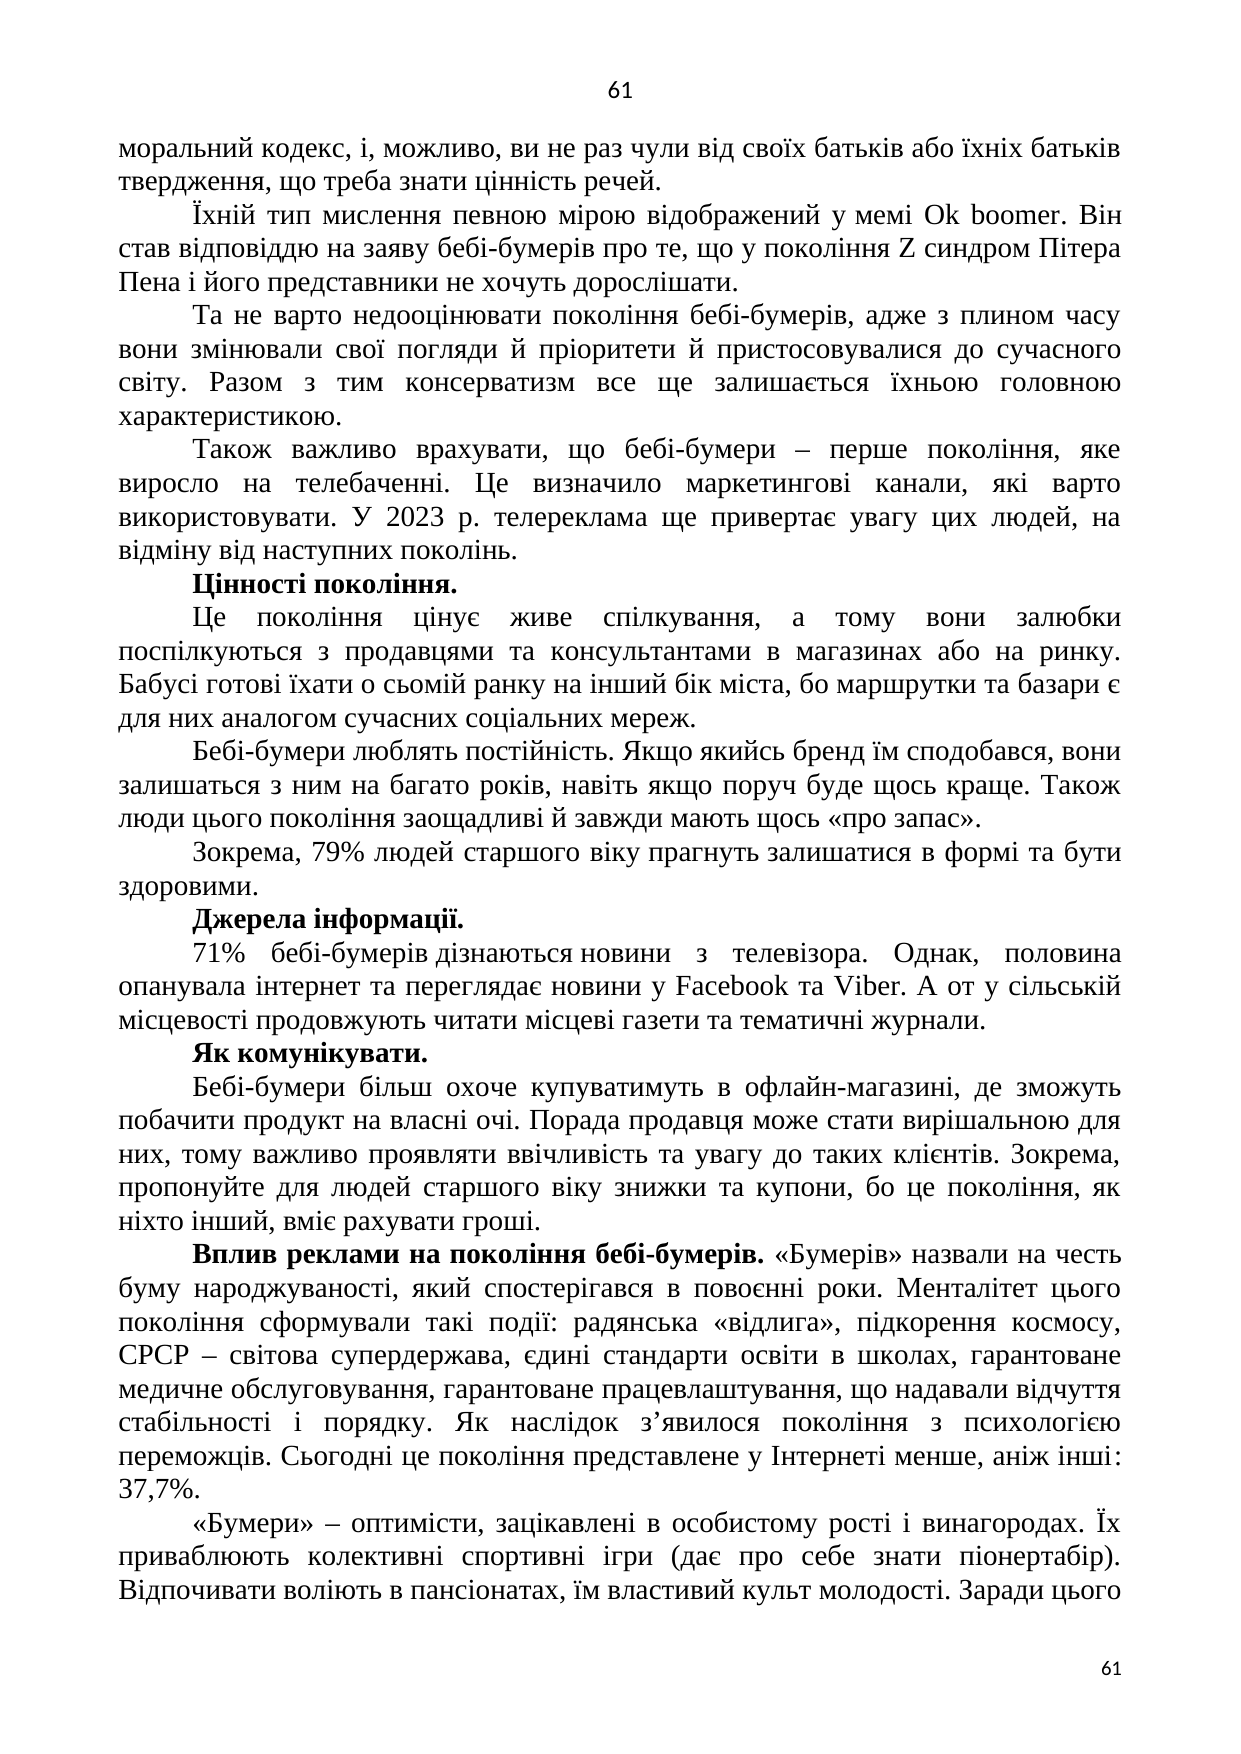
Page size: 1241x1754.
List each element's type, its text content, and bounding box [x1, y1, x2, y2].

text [118, 130, 1122, 197]
text Їхній тип мислення певною мірою відображений у мемі Ok boomer. Він став відповіддю на заяву бебі-бумерів про те, що у покоління Z синдром Пітера Пена і його представники не хочуть дорослішати. [118, 197, 1122, 297]
text Вплив реклами на покоління бебі-бумерів. «Бумерів» назвали на честь буму народжуваності, який спостерігався в повоєнні роки. Менталітет цього покоління сформували такі події: радянська «відлига», підкорення космосу, СРСР – світова супердержава, єдині стандарти освіти в школах, гарантоване медичне обслуговування, гарантоване працевлаштування, що надавали відчуття стабільності і порядку. Як наслідок з’явилося покоління з психологією переможців. Сьогодні це покоління представлене у Інтернеті менше, аніж інші: 37,7%. [118, 1237, 1122, 1505]
text Цінності покоління. [118, 566, 1122, 599]
text Та не варто недооцінювати покоління бебі-бумерів, адже з плином часу вони змінювали свої погляди й пріоритети й пристосовувалися до сучасного світу. Разом з тим консерватизм все ще залишається їхньою головною характеристикою. [118, 297, 1122, 432]
text Джерела інформації. [118, 901, 1122, 935]
text Бебі-бумери більш охоче купуватимуть в офлайн-магазині, де зможуть побачити продукт на власні очі. Порада продавця може стати вирішальною для них, тому важливо проявляти ввічливість та увагу до таких клієнтів. Зокрема, пропонуйте для людей старшого віку знижки та купони, бо це покоління, як ніхто інший, вміє рахувати гроші. [118, 1069, 1122, 1237]
text Як комунікувати. [118, 1035, 1122, 1069]
text Бебі-бумери люблять постійність. Якщо якийсь бренд їм сподобався, вони залишаться з ним на багато років, навіть якщо поруч буде щось краще. Також люди цього покоління заощадливі й завжди мають щось «про запас». [118, 733, 1122, 834]
text Також важливо врахувати, що бебі-бумери – перше покоління, яке виросло на телебаченні. Це визначило маркетингові канали, які варто використовувати. У 2023 р. телереклама ще привертає увагу цих людей, на відміну від наступних поколінь. [118, 432, 1122, 566]
text Зокрема, 79% людей старшого віку прагнуть залишатися в формі та бути здоровими. [118, 834, 1122, 901]
text Це покоління цінує живе спілкування, а тому вони залюбки поспілкуються з продавцями та консультантами в магазинах або на ринку. Бабусі готові їхати о сьомій ранку на інший бік міста, бо маршрутки та базари є для них аналогом сучасних соціальних мереж. [118, 599, 1122, 733]
text 71% бебі-бумерів дізнаються новини з телевізора. Однак, половина опанувала інтернет та переглядає новини у Facebook та Viber. А от у сільській місцевості продовжують читати місцеві газети та тематичні журнали. [118, 935, 1122, 1035]
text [118, 1505, 1122, 1606]
